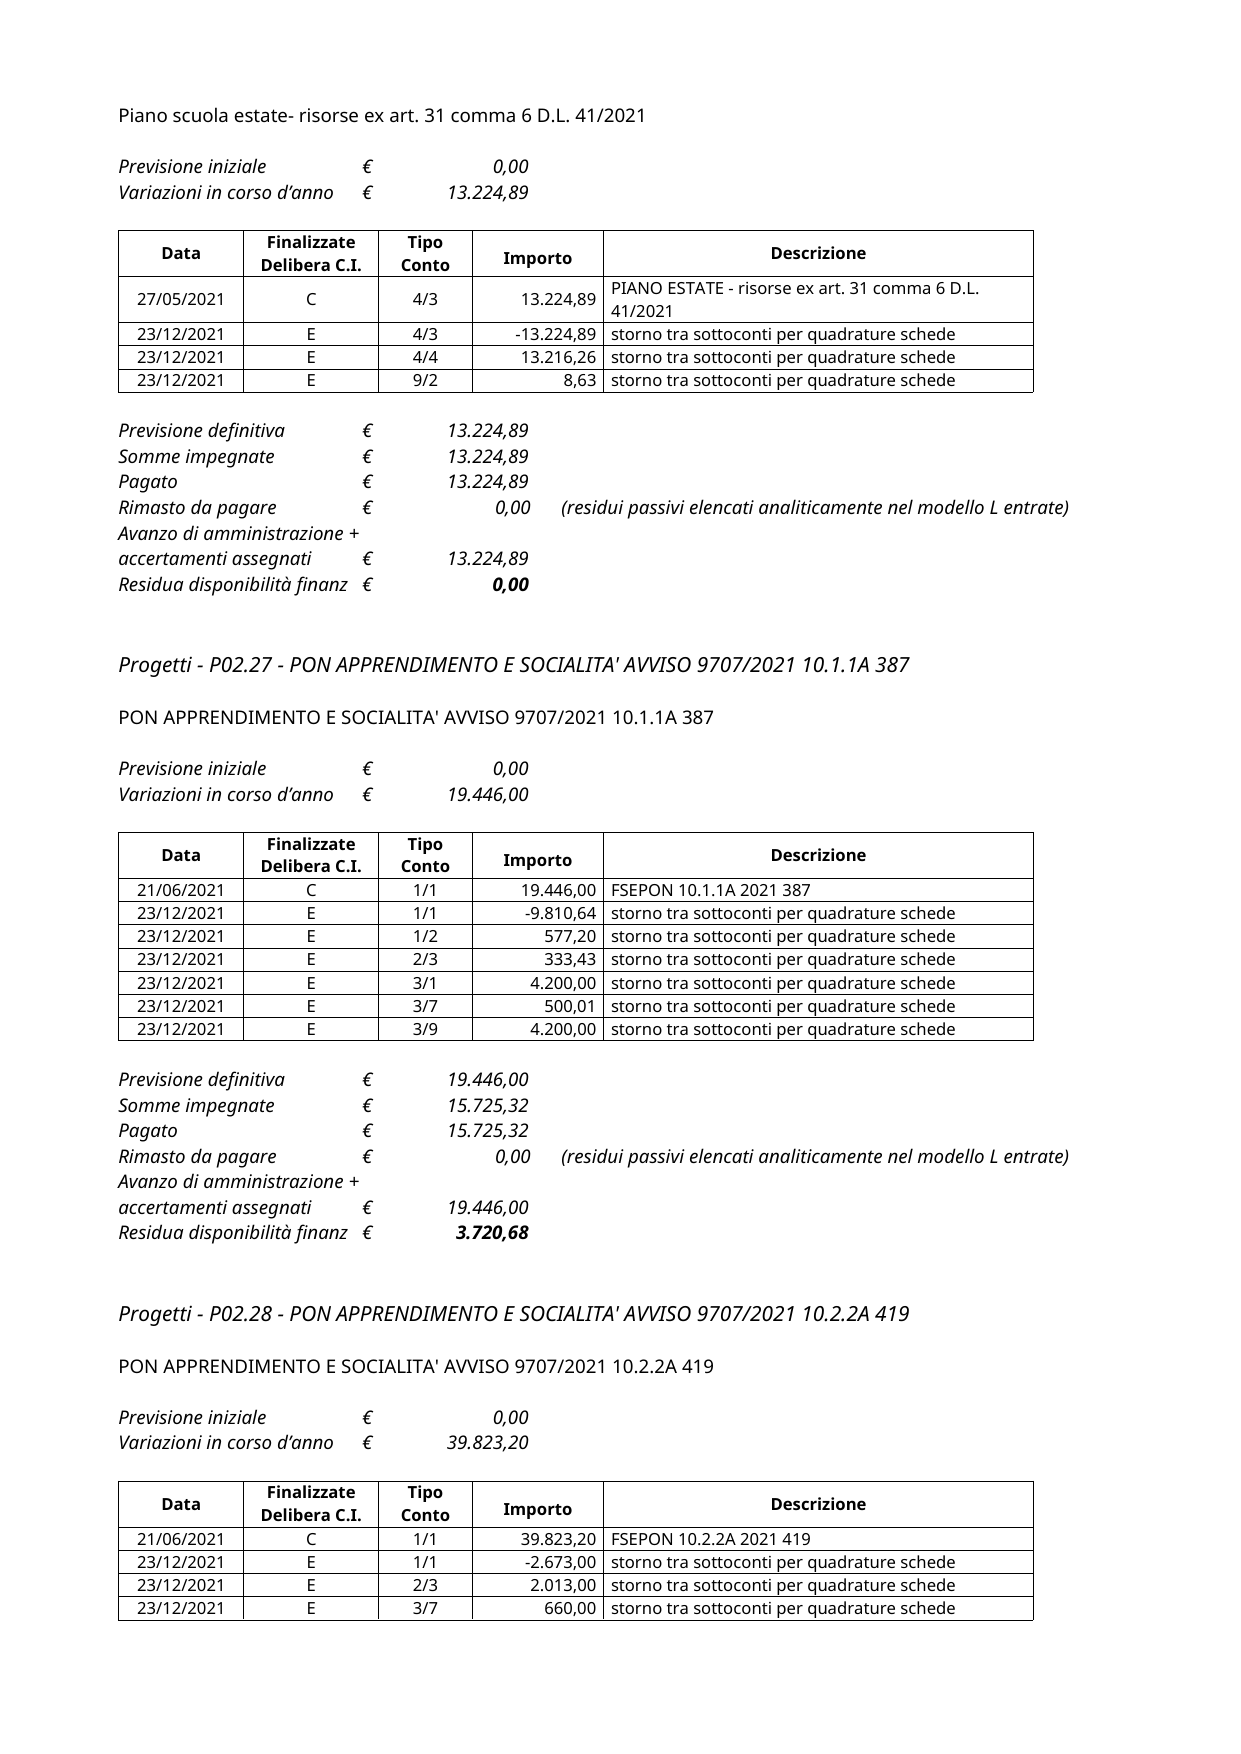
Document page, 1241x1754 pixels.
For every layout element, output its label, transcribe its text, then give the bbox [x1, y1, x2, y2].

table_cell 3/9 [379, 1018, 472, 1040]
table_cell storno tra sottoconti per quadrature schede [604, 972, 1033, 994]
table_cell 1/2 [379, 925, 472, 947]
text Somme impegnate € 15.725,32 [118, 1092, 1144, 1117]
table_header Tipo Conto [379, 231, 472, 276]
table_cell E [244, 370, 378, 392]
table_cell C [244, 1528, 378, 1550]
table_cell storno tra sottoconti per quadrature schede [604, 902, 1033, 924]
table_cell 23/12/2021 [119, 1551, 243, 1573]
table_cell 4/3 [379, 277, 472, 322]
table_cell storno tra sottoconti per quadrature schede [604, 1018, 1033, 1040]
table_cell E [244, 1597, 378, 1619]
table_header Data [119, 833, 243, 878]
table_header Data [119, 231, 243, 276]
table_header Descrizione [604, 231, 1033, 276]
text Pagato € 13.224,89 [118, 469, 1144, 494]
text Previsione iniziale € 0,00 [118, 153, 1144, 179]
table_cell PIANO ESTATE - risorse ex art. 31 comma 6 D.L. 41/2021 [604, 277, 1033, 322]
table_header Tipo Conto [379, 1482, 472, 1527]
table_header Descrizione [604, 1482, 1033, 1527]
text Variazioni in corso d’anno € 39.823,20 [118, 1429, 1144, 1455]
table_cell E [244, 995, 378, 1017]
table_header Tipo Conto [379, 833, 472, 878]
table_header Finalizzate Delibera C.I. [244, 1482, 378, 1527]
text Previsione definitiva € 13.224,89 [118, 418, 1144, 443]
table_cell E [244, 972, 378, 994]
table_cell E [244, 323, 378, 345]
table_cell 23/12/2021 [119, 323, 243, 345]
text Progetti - P02.27 - PON APPRENDIMENTO E SOCIALITA' AVVISO 9707/2021 10.1.1A 387 [118, 650, 1144, 679]
table_cell 23/12/2021 [119, 346, 243, 368]
table_cell storno tra sottoconti per quadrature schede [604, 1597, 1033, 1619]
table_cell 1/1 [379, 902, 472, 924]
table_cell 23/12/2021 [119, 995, 243, 1017]
table_cell 23/12/2021 [119, 370, 243, 392]
text Residua disponibilità finanz € 0,00 [118, 571, 1144, 596]
table_cell 21/06/2021 [119, 879, 243, 901]
table_cell 19.446,00 [473, 879, 603, 901]
table_cell 4.200,00 [473, 972, 603, 994]
text Previsione definitiva € 19.446,00 [118, 1066, 1144, 1092]
text Rimasto da pagare € 0,00 (residui passivi elencati analiticamente nel modello L entrate) [118, 494, 1144, 520]
table_cell -2.673,00 [473, 1551, 603, 1573]
table_cell 2/3 [379, 1574, 472, 1596]
table_cell 1/1 [379, 1551, 472, 1573]
table_cell E [244, 346, 378, 368]
text Previsione iniziale € 0,00 [118, 755, 1144, 781]
text accertamenti assegnati € 13.224,89 [118, 545, 1144, 571]
text Pagato € 15.725,32 [118, 1117, 1144, 1143]
text Avanzo di amministrazione + [118, 520, 1144, 545]
table_cell 4/3 [379, 323, 472, 345]
table_cell storno tra sottoconti per quadrature schede [604, 995, 1033, 1017]
text PON APPRENDIMENTO E SOCIALITA' AVVISO 9707/2021 10.1.1A 387 [118, 704, 1144, 730]
table_cell E [244, 902, 378, 924]
table_header Importo [473, 1482, 603, 1527]
table_header Finalizzate Delibera C.I. [244, 833, 378, 878]
table_cell 23/12/2021 [119, 949, 243, 971]
text Progetti - P02.28 - PON APPRENDIMENTO E SOCIALITA' AVVISO 9707/2021 10.2.2A 419 [118, 1299, 1144, 1327]
text Residua disponibilità finanz € 3.720,68 [118, 1219, 1144, 1245]
table_cell storno tra sottoconti per quadrature schede [604, 1574, 1033, 1596]
text accertamenti assegnati € 19.446,00 [118, 1194, 1144, 1219]
text Variazioni in corso d’anno € 13.224,89 [118, 179, 1144, 204]
text Rimasto da pagare € 0,00 (residui passivi elencati analiticamente nel modello L entrate) [118, 1143, 1144, 1168]
table_cell E [244, 1018, 378, 1040]
table_cell FSEPON 10.1.1A 2021 387 [604, 879, 1033, 901]
table_cell E [244, 1551, 378, 1573]
text Previsione iniziale € 0,00 [118, 1404, 1144, 1429]
table_cell 500,01 [473, 995, 603, 1017]
table_cell storno tra sottoconti per quadrature schede [604, 370, 1033, 392]
table_cell 1/1 [379, 879, 472, 901]
table_cell 3/1 [379, 972, 472, 994]
table_cell 23/12/2021 [119, 902, 243, 924]
table_cell 2/3 [379, 949, 472, 971]
table_header Importo [473, 833, 603, 878]
table_cell 13.224,89 [473, 277, 603, 322]
table_cell -9.810,64 [473, 902, 603, 924]
table_cell 23/12/2021 [119, 1597, 243, 1619]
table_header Finalizzate Delibera C.I. [244, 231, 378, 276]
table_cell 39.823,20 [473, 1528, 603, 1550]
table_cell 13.216,26 [473, 346, 603, 368]
table_cell storno tra sottoconti per quadrature schede [604, 1551, 1033, 1573]
table_cell 23/12/2021 [119, 1574, 243, 1596]
table_cell storno tra sottoconti per quadrature schede [604, 925, 1033, 947]
table_cell E [244, 1574, 378, 1596]
table_cell 23/12/2021 [119, 925, 243, 947]
table_cell 21/06/2021 [119, 1528, 243, 1550]
table_cell E [244, 925, 378, 947]
table_cell storno tra sottoconti per quadrature schede [604, 949, 1033, 971]
table_cell C [244, 879, 378, 901]
table_cell -13.224,89 [473, 323, 603, 345]
table_cell storno tra sottoconti per quadrature schede [604, 346, 1033, 368]
text Avanzo di amministrazione + [118, 1168, 1144, 1194]
table_cell FSEPON 10.2.2A 2021 419 [604, 1528, 1033, 1550]
table_cell E [244, 949, 378, 971]
table_cell 3/7 [379, 995, 472, 1017]
table_cell 4/4 [379, 346, 472, 368]
table_cell 1/1 [379, 1528, 472, 1550]
table_cell 8,63 [473, 370, 603, 392]
table_cell 333,43 [473, 949, 603, 971]
table_cell 3/7 [379, 1597, 472, 1619]
text Variazioni in corso d’anno € 19.446,00 [118, 781, 1144, 806]
table_cell storno tra sottoconti per quadrature schede [604, 323, 1033, 345]
table_cell 23/12/2021 [119, 972, 243, 994]
table_cell 2.013,00 [473, 1574, 603, 1596]
text PON APPRENDIMENTO E SOCIALITA' AVVISO 9707/2021 10.2.2A 419 [118, 1353, 1144, 1378]
table_cell 23/12/2021 [119, 1018, 243, 1040]
table_cell 4.200,00 [473, 1018, 603, 1040]
table_header Importo [473, 231, 603, 276]
table_cell C [244, 277, 378, 322]
table_cell 577,20 [473, 925, 603, 947]
table_header Data [119, 1482, 243, 1527]
table_cell 9/2 [379, 370, 472, 392]
table_header Descrizione [604, 833, 1033, 878]
text Piano scuola estate- risorse ex art. 31 comma 6 D.L. 41/2021 [118, 102, 1144, 128]
text Somme impegnate € 13.224,89 [118, 443, 1144, 469]
table_cell 27/05/2021 [119, 277, 243, 322]
table_cell 660,00 [473, 1597, 603, 1619]
